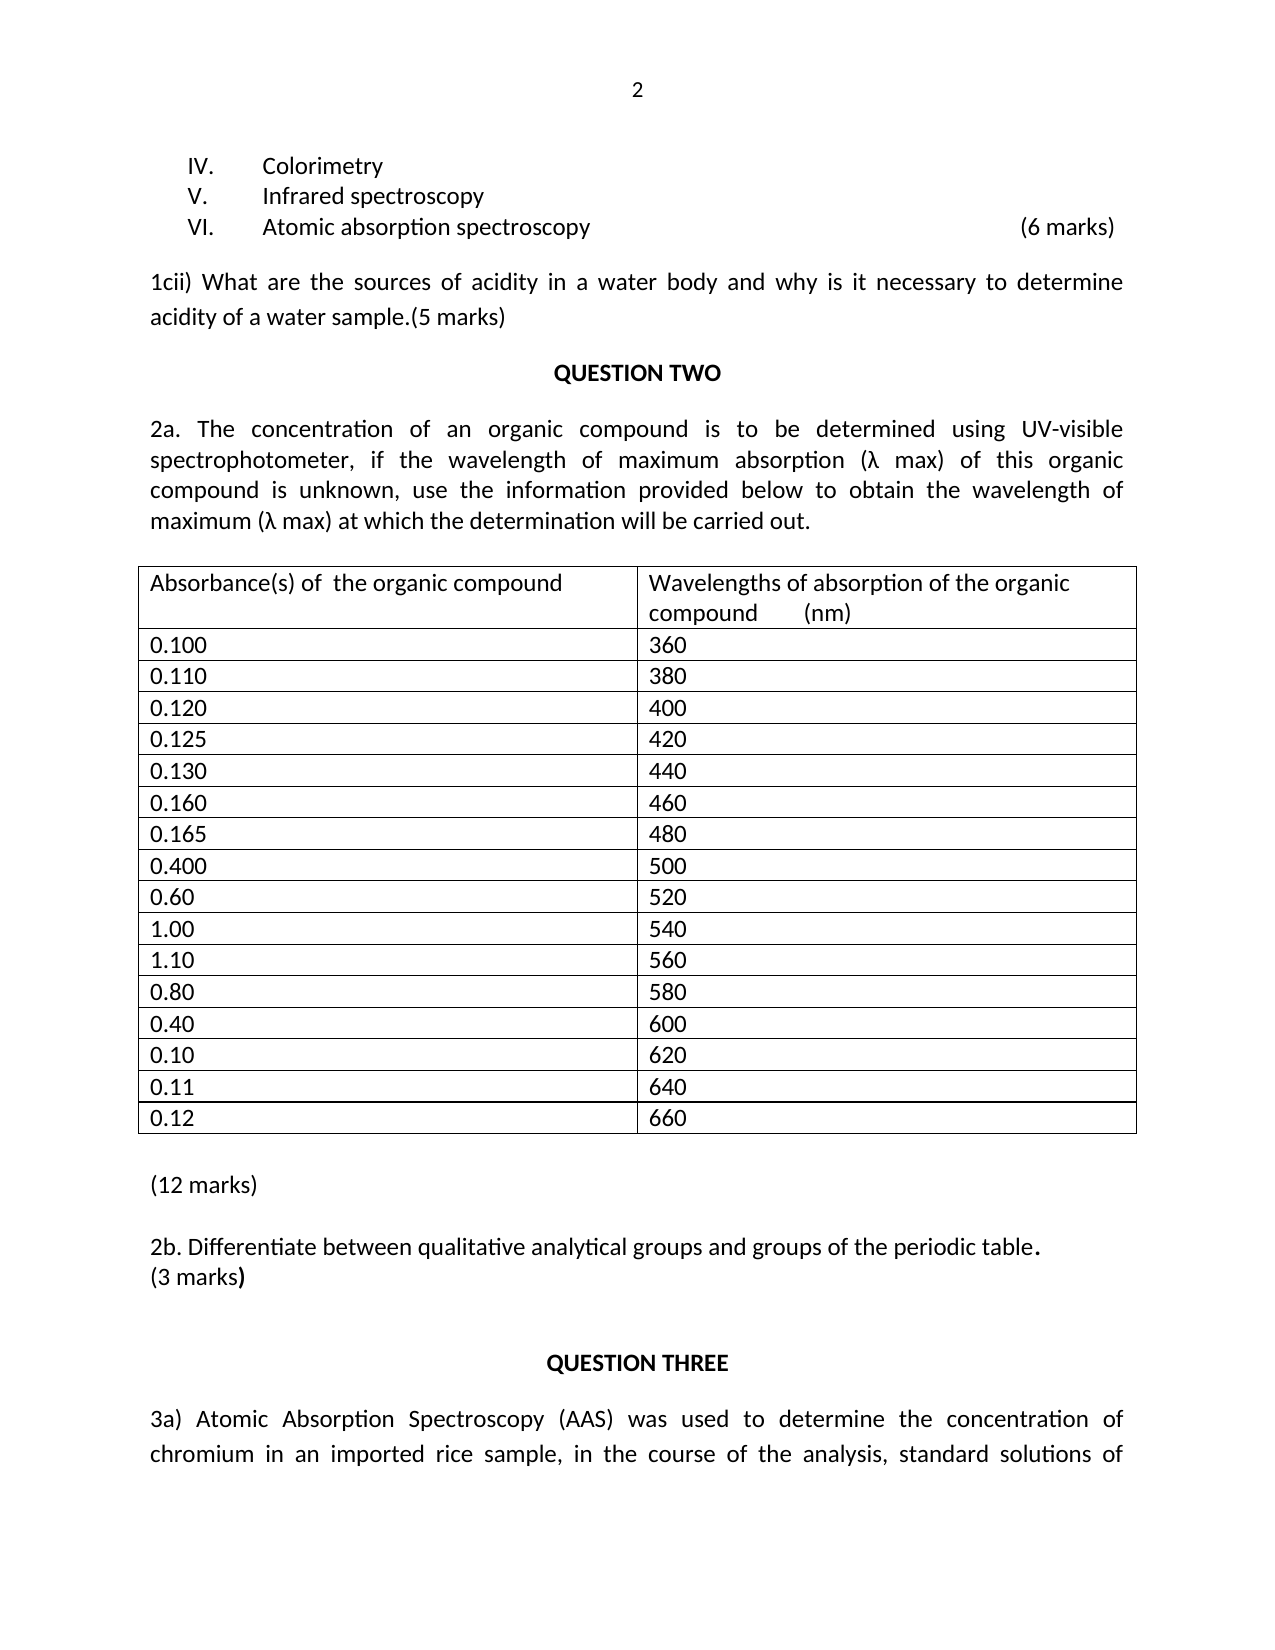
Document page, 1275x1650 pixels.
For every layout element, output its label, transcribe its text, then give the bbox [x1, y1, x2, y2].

list Colorimetry [187, 150, 1125, 181]
table_cell 0.160 [139, 787, 637, 817]
table_cell 420 [638, 724, 1136, 754]
table_cell 0.400 [139, 850, 637, 880]
text 2a. The concentration of an organic compound is to be determined using UV-visible spectrophotometer, if the wavelength of maximum absorption (λ max) of this organic compound is unknown, use the information provided below to obtain the wavelength of maximum (λ max) at which the determination will be carried out. [150, 413, 1125, 535]
table_header Wavelengths of absorption of the organic compound (nm) [638, 567, 1136, 628]
table_cell 440 [638, 755, 1136, 786]
table_cell 1.10 [139, 945, 637, 975]
text QUESTION THREE [150, 1347, 1125, 1378]
table_cell 0.100 [139, 629, 637, 659]
table_cell 380 [638, 661, 1136, 691]
table_cell 640 [638, 1071, 1136, 1101]
table_cell 540 [638, 913, 1136, 943]
table_cell 0.12 [139, 1103, 637, 1133]
text (12 marks) [150, 1169, 1125, 1200]
table_cell 400 [638, 692, 1136, 723]
text 2b. Differentiate between qualitative analytical groups and groups of the periodic table. [150, 1231, 1125, 1261]
table_cell 660 [638, 1103, 1136, 1133]
text (3 marks) [150, 1261, 1125, 1292]
table_cell 0.40 [139, 1008, 637, 1038]
table_cell 0.165 [139, 818, 637, 849]
table_cell 620 [638, 1039, 1136, 1070]
table_cell 0.60 [139, 881, 637, 912]
table_cell 520 [638, 881, 1136, 912]
table_cell 0.10 [139, 1039, 637, 1070]
table_cell 600 [638, 1008, 1136, 1038]
table_cell 560 [638, 945, 1136, 975]
table_cell 0.80 [139, 976, 637, 1007]
text QUESTION TWO [150, 357, 1125, 388]
table_cell 0.120 [139, 692, 637, 723]
text 1cii) What are the sources of acidity in a water body and why is it necessary to determine acidity of a water sample.(5 marks) [150, 267, 1125, 332]
table_cell 0.125 [139, 724, 637, 754]
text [150, 1403, 1125, 1469]
table_cell 480 [638, 818, 1136, 849]
table_cell 1.00 [139, 913, 637, 943]
table_cell 360 [638, 629, 1136, 659]
list Infrared spectroscopy [187, 181, 1125, 211]
table_cell 0.130 [139, 755, 637, 786]
table_cell 0.110 [139, 661, 637, 691]
table_cell 580 [638, 976, 1136, 1007]
list Atomic absorption spectroscopy (6 marks) [187, 211, 1125, 242]
table_cell 0.11 [139, 1071, 637, 1101]
table_header Absorbance(s) of the organic compound [139, 567, 637, 628]
table_cell 500 [638, 850, 1136, 880]
table_cell 460 [638, 787, 1136, 817]
